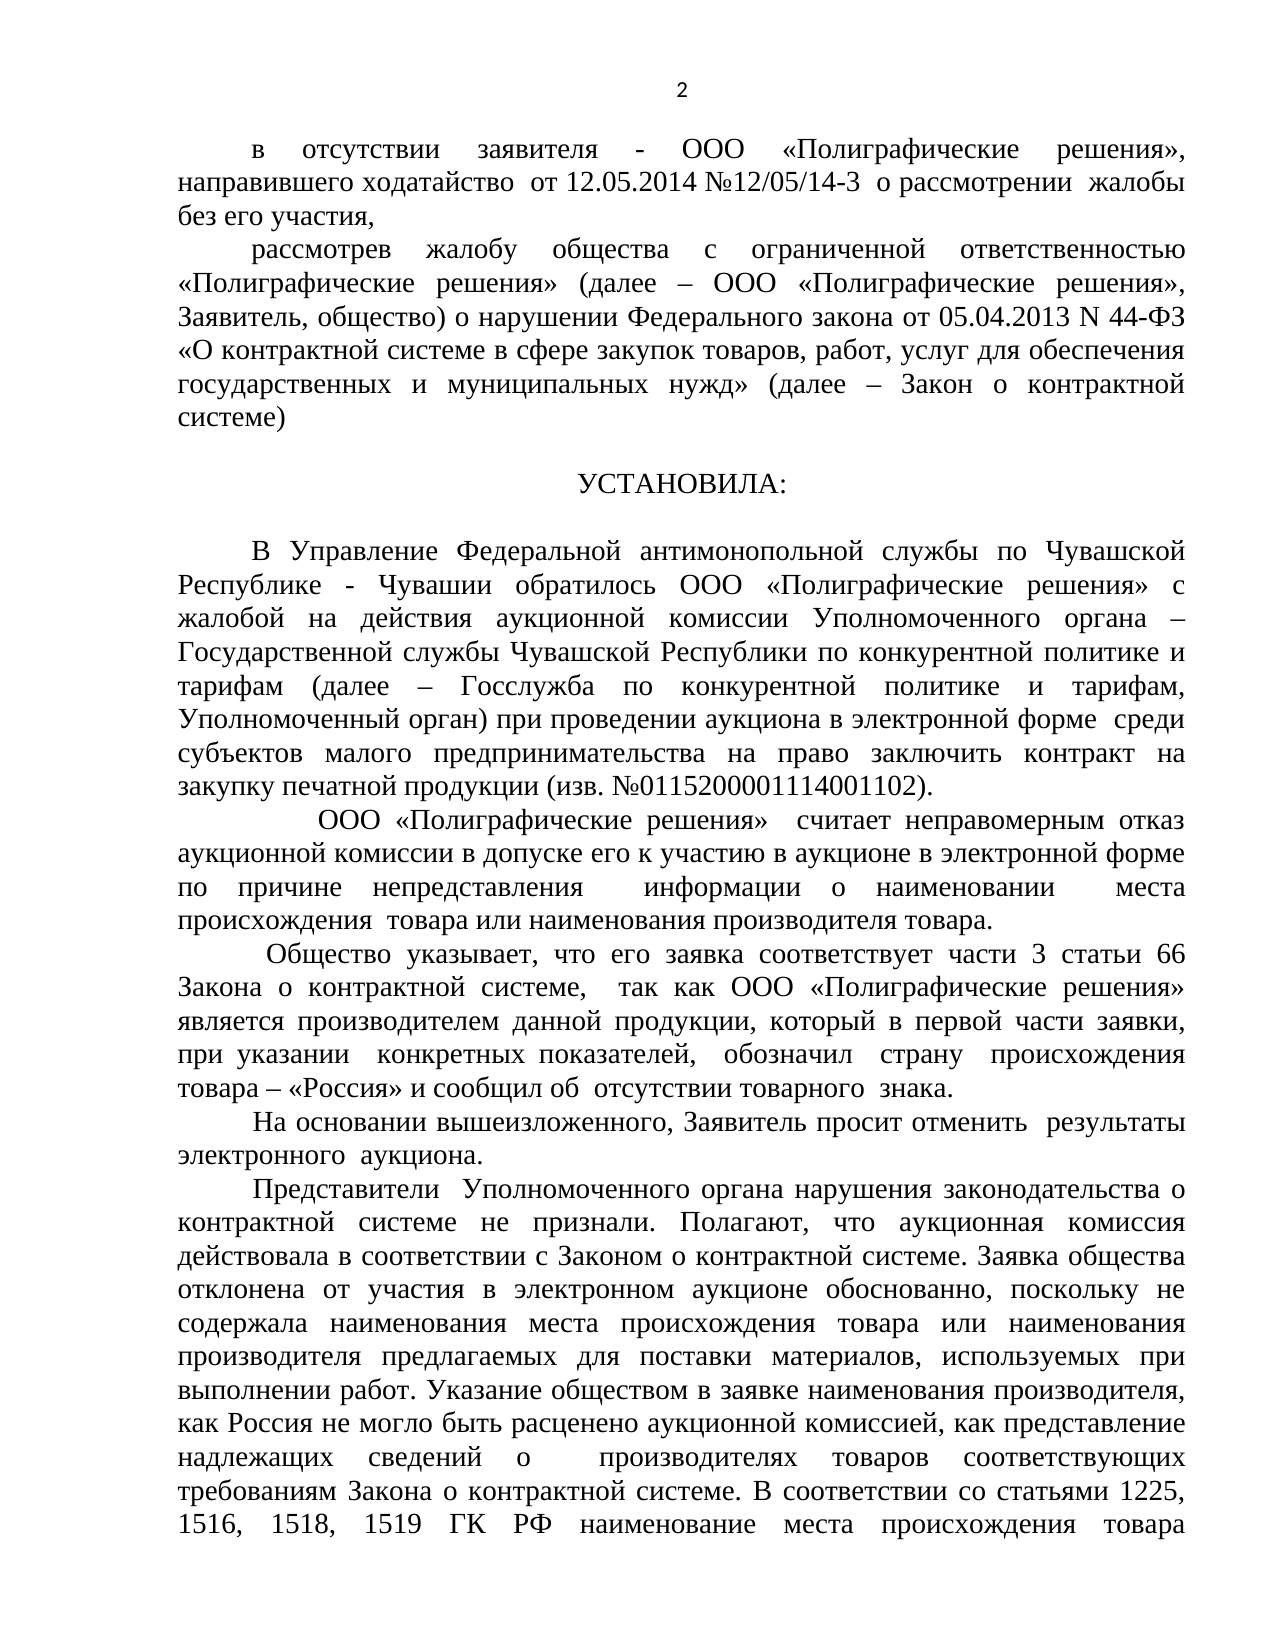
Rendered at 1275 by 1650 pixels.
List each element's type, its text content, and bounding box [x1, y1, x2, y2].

text В Управление Федеральной антимонопольной службы по Чувашской Республике - Чувашии обратилось ООО «Полиграфические решения» с жалобой на действия аукционной комиссии Уполномоченного органа – Государственной службы Чувашской Республики по конкурентной политике и тарифам (далее – Госслужба по конкурентной политике и тарифам, Уполномоченный орган) при проведении аукциона в электронной форме среди субъектов малого предпринимательства на право заключить контракт на закупку печатной продукции (изв. №0115200001114001102). [177, 533, 1186, 802]
text рассмотрев жалобу общества с ограниченной ответственностью «Полиграфические решения» (далее – ООО «Полиграфические решения», Заявитель, общество) о нарушении Федерального закона от 05.04.2013 N 44-ФЗ «О контрактной системе в сфере закупок товаров, работ, услуг для обеспечения государственных и муниципальных нужд» (далее – Закон о контрактной системе) [177, 232, 1186, 433]
text На основании вышеизложенного, Заявитель просит отменить результаты электронного аукциона. [177, 1104, 1186, 1171]
text ООО «Полиграфические решения» считает неправомерным отказ аукционной комиссии в допуске его к участию в аукционе в электронной форме по причине непредставления информации о наименовании места происхождения товара или наименования производителя товара. [177, 802, 1186, 936]
text УСТАНОВИЛА: [177, 466, 1186, 500]
text в отсутствии заявителя - ООО «Полиграфические решения», направившего ходатайство от 12.05.2014 №12/05/14-3 о рассмотрении жалобы без его участия, [177, 131, 1186, 232]
text Общество указывает, что его заявка соответствует части 3 статьи 66 Закона о контрактной системе, так как ООО «Полиграфические решения» является производителем данной продукции, который в первой части заявки, при указании конкретных показателей, обозначил страну происхождения товара – «Россия» и сообщил об отсутствии товарного знака. [177, 936, 1186, 1104]
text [177, 1171, 1186, 1540]
